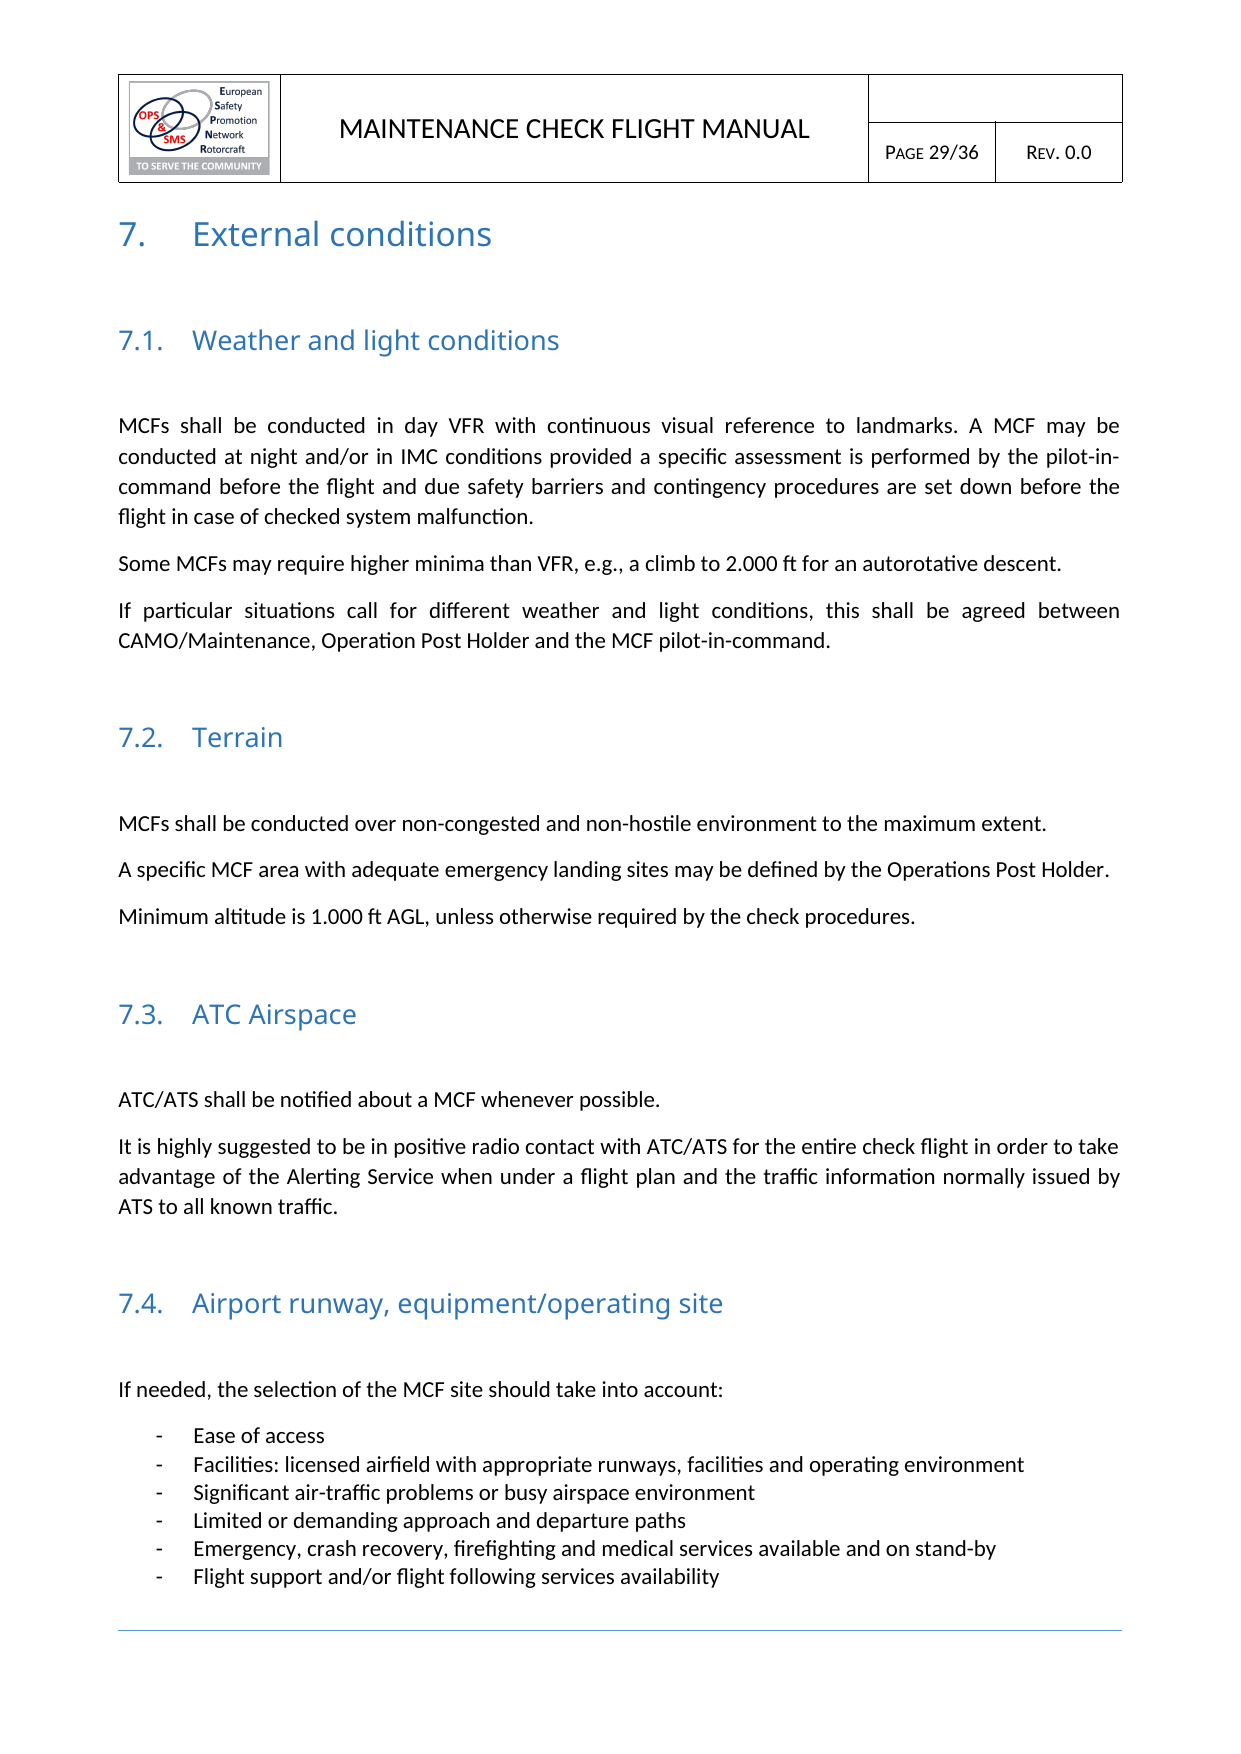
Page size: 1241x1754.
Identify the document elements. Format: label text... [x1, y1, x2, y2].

text If needed, the selection of the MCF site should take into account: [118, 1375, 1122, 1403]
subtitle Airport runway, equipment/operating site [118, 1285, 1122, 1322]
subtitle External conditions [118, 210, 1122, 256]
list Significant air-traffic problems or busy airspace environment [156, 1478, 1122, 1506]
list Flight support and/or flight following services availability [156, 1562, 1122, 1590]
text ATC/ATS shall be notified about a MCF whenever possible. [118, 1085, 1122, 1113]
text MCFs shall be conducted over non-congested and non-hostile environment to the maximum extent. [118, 809, 1122, 837]
text It is highly suggested to be in positive radio contact with ATC/ATS for the entire check flight in order to take advantage of the Alerting Service when under a flight plan and the traffic information normally issued by ATS to all known traffic. [118, 1132, 1122, 1220]
list Facilities: licensed airfield with appropriate runways, facilities and operating environment [156, 1450, 1122, 1478]
list Emergency, crash recovery, firefighting and medical services available and on stand-by [156, 1534, 1122, 1562]
subtitle Weather and light conditions [118, 322, 1122, 359]
subtitle Terrain [118, 719, 1122, 756]
text If particular situations call for different weather and light conditions, this shall be agreed between CAMO/Maintenance, Operation Post Holder and the MCF pilot-in-command. [118, 596, 1122, 654]
text Some MCFs may require higher minima than VFR, e.g., a climb to 2.000 ft for an autorotative descent. [118, 549, 1122, 577]
text A specific MCF area with adequate emergency landing sites may be defined by the Operations Post Holder. [118, 856, 1122, 884]
text Minimum altitude is 1.000 ft AGL, unless otherwise required by the check procedures. [118, 902, 1122, 931]
picture [128, 81, 270, 175]
subtitle ATC Airspace [118, 995, 1122, 1032]
text MCFs shall be conducted in day VFR with continuous visual reference to landmarks. A MCF may be conducted at night and/or in IMC conditions provided a specific assessment is performed by the pilot-in-command before the flight and due safety barriers and contingency procedures are set down before the flight in case of checked system malfunction. [118, 412, 1122, 530]
list Ease of access [156, 1422, 1122, 1450]
list Limited or demanding approach and departure paths [156, 1506, 1122, 1534]
